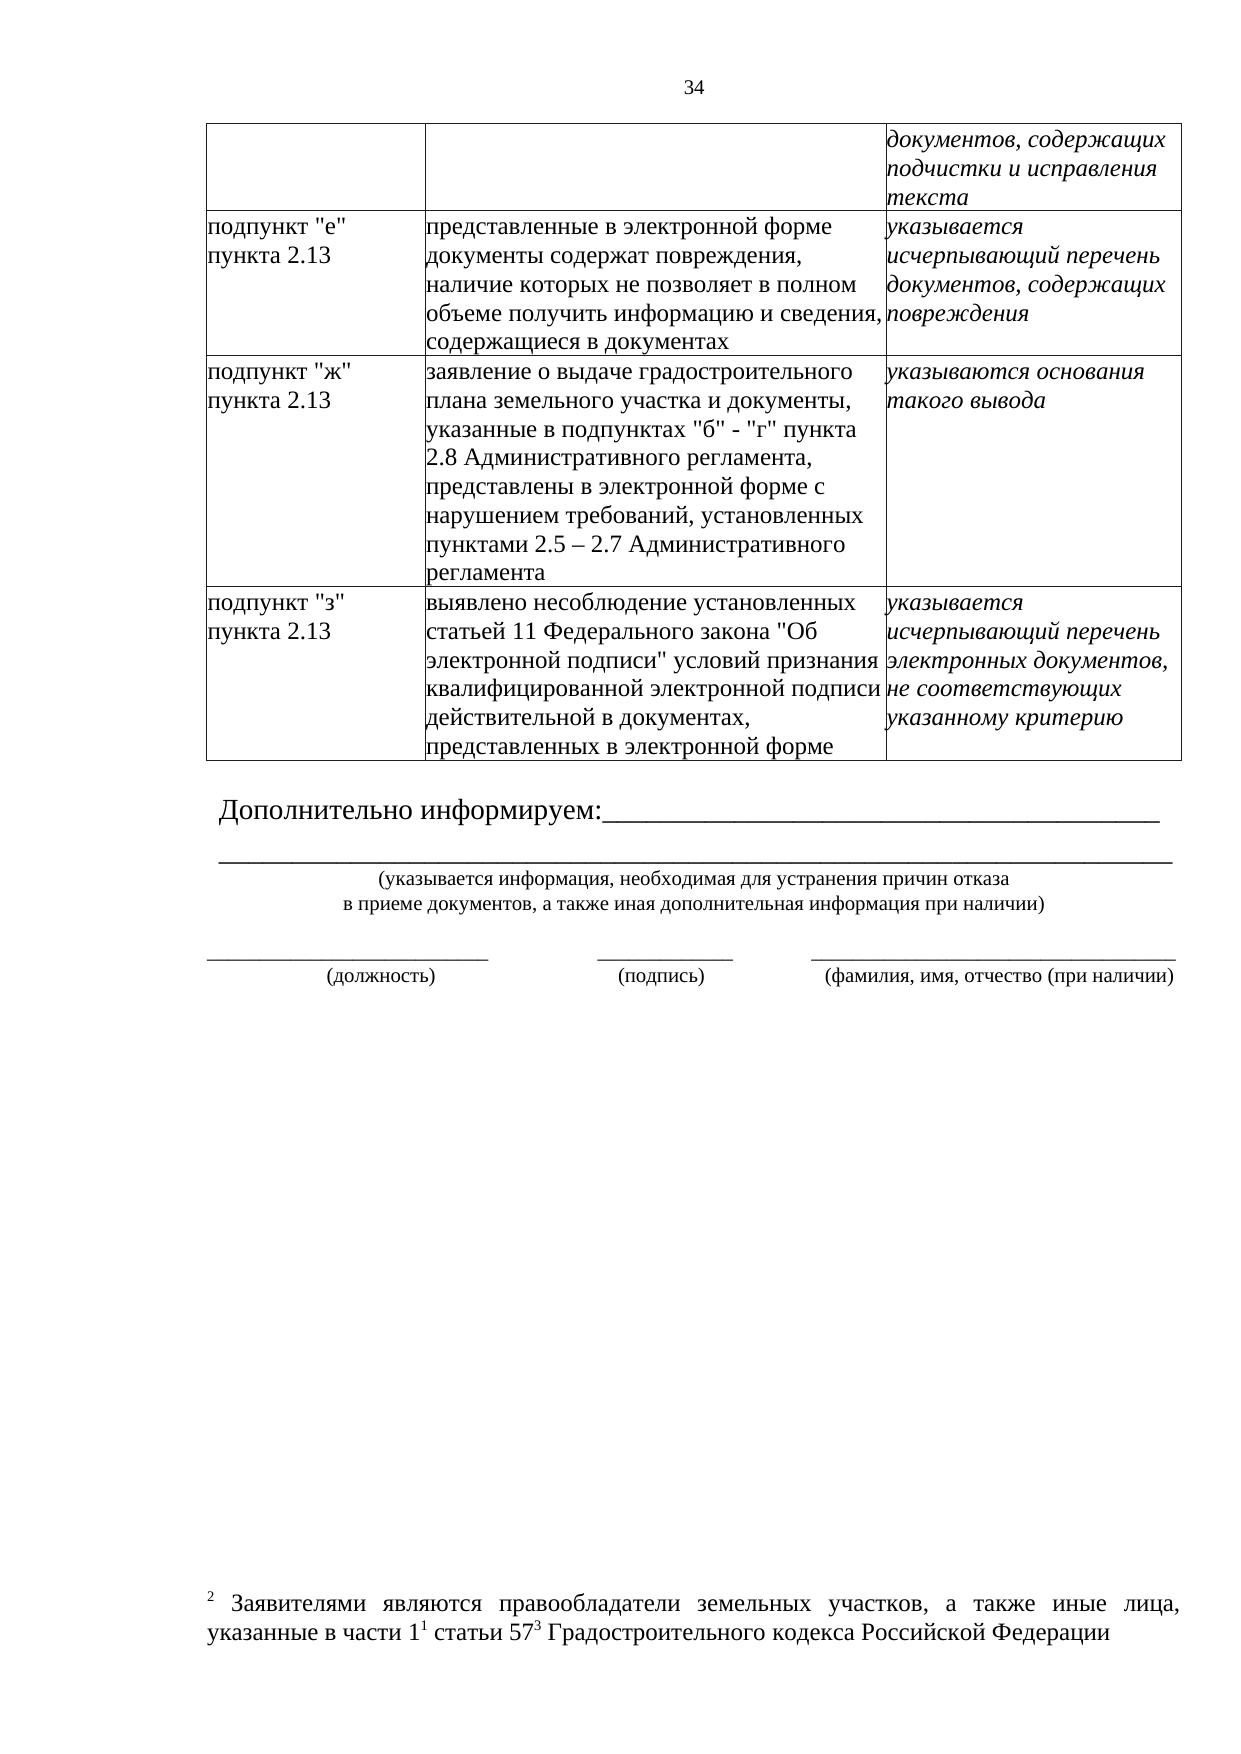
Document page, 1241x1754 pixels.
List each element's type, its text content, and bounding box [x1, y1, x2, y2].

table_cell подпункт "ж" пункта 2.13 [207, 356, 425, 586]
text (указывается информация, необходимая для устранения причин отказа [207, 866, 1181, 890]
table_cell представленные в электронной форме документы содержат повреждения, наличие которых не позволяет в полном объеме получить информацию и сведения, содержащиеся в документах [426, 211, 886, 355]
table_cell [426, 124, 886, 210]
table_cell подпункт "е" пункта 2.13 [207, 211, 425, 355]
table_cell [207, 124, 425, 210]
table_cell указываются основания такого вывода [887, 356, 1181, 586]
table_cell указывается исчерпывающий перечень электронных документов, не соответствующих указанному критерию [887, 587, 1181, 760]
table_cell подпункт "з" пункта 2.13 [207, 587, 425, 760]
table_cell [887, 124, 1181, 210]
text 2 Заявителями являются правообладатели земельных участков, а также иные лица, указанные в части 11 статьи 573 Градостроительного кодекса Российской Федерации [207, 1588, 1181, 1646]
table_cell заявление о выдаче градостроительного плана земельного участка и документы, указанные в подпунктах "б" - "г" пункта 2.8 Административного регламента, представлены в электронной форме с нарушением требований, установленных пунктами 2.5 – 2.7 Административного регламента [426, 356, 886, 586]
text ___________________________ _____________ ___________________________________ [207, 938, 1181, 963]
text Дополнительно информируем:______________________________________ [219, 792, 1181, 826]
text в приеме документов, а также иная дополнительная информация при наличии) [207, 890, 1181, 914]
table_cell указывается исчерпывающий перечень документов, содержащих повреждения [887, 211, 1181, 355]
text _________________________________________________________________ [219, 833, 1181, 866]
table_cell выявлено несоблюдение установленных статьей 11 Федерального закона "Об электронной подписи" условий признания квалифицированной электронной подписи действительной в документах, представленных в электронной форме [426, 587, 886, 760]
text (должность) (подпись) (фамилия, имя, отчество (при наличии) [326, 963, 1181, 987]
